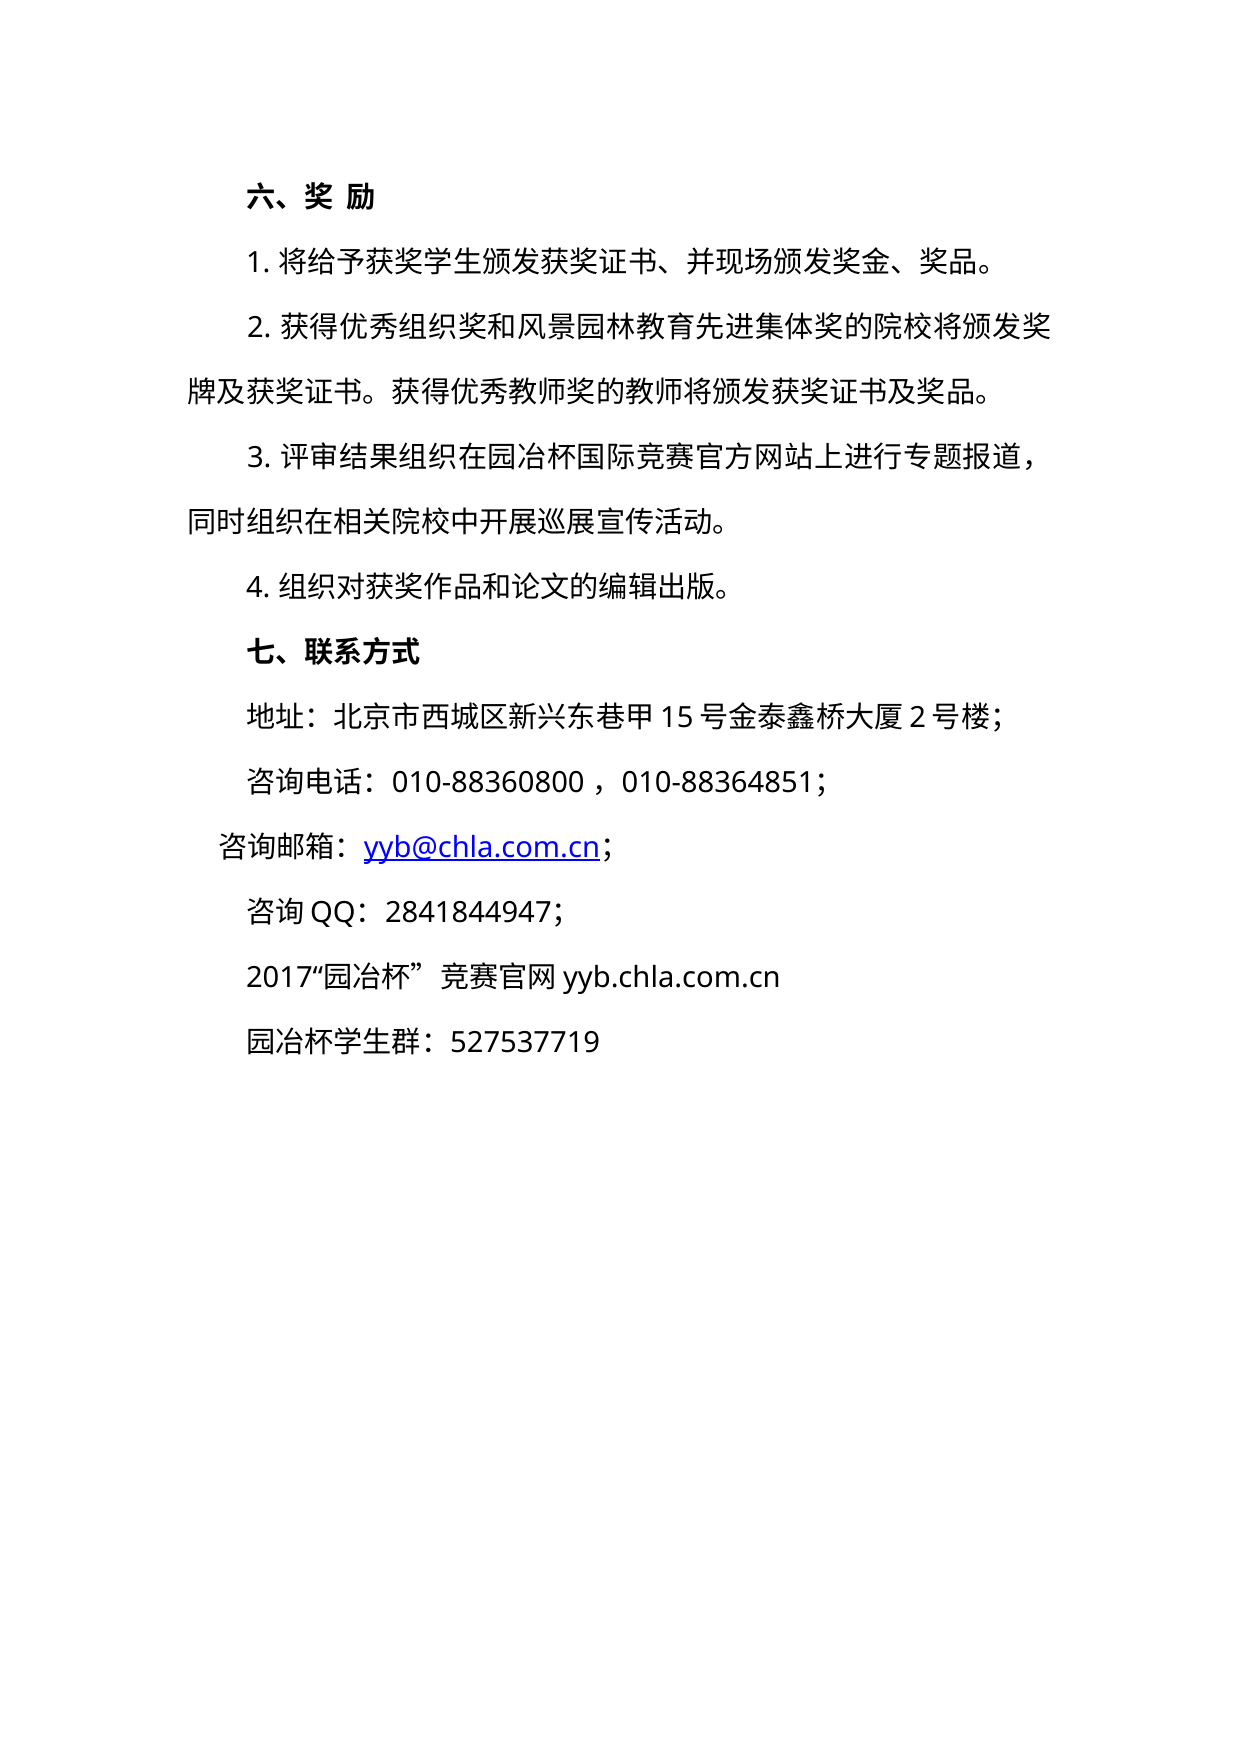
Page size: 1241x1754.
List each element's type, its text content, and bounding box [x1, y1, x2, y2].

text 咨询QQ：2841844947； [187, 877, 1053, 942]
text 园冶杯学生群：527537719 [187, 1007, 1053, 1072]
text 1. 将给予获奖学生颁发获奖证书、并现场颁发奖金、奖品。 [187, 227, 1053, 292]
text 2017“园冶杯”竞赛官网 yyb.chla.com.cn [187, 942, 1053, 1007]
text 咨询电话：010-88360800 ，010-88364851； [187, 747, 1053, 812]
text 七、联系方式 [187, 617, 1053, 682]
text 2. 获得优秀组织奖和风景园林教育先进集体奖的院校将颁发奖牌及获奖证书。获得优秀教师奖的教师将颁发获奖证书及奖品。 [187, 292, 1053, 422]
text 地址：北京市西城区新兴东巷甲15号金泰鑫桥大厦2号楼； [187, 682, 1053, 747]
text 3. 评审结果组织在园冶杯国际竞赛官方网站上进行专题报道，同时组织在相关院校中开展巡展宣传活动。 [187, 422, 1053, 552]
text 咨询邮箱：yyb@chla.com.cn； [187, 812, 1053, 877]
text 六、奖 励 [187, 162, 1053, 227]
text 4. 组织对获奖作品和论文的编辑出版。 [187, 552, 1053, 617]
